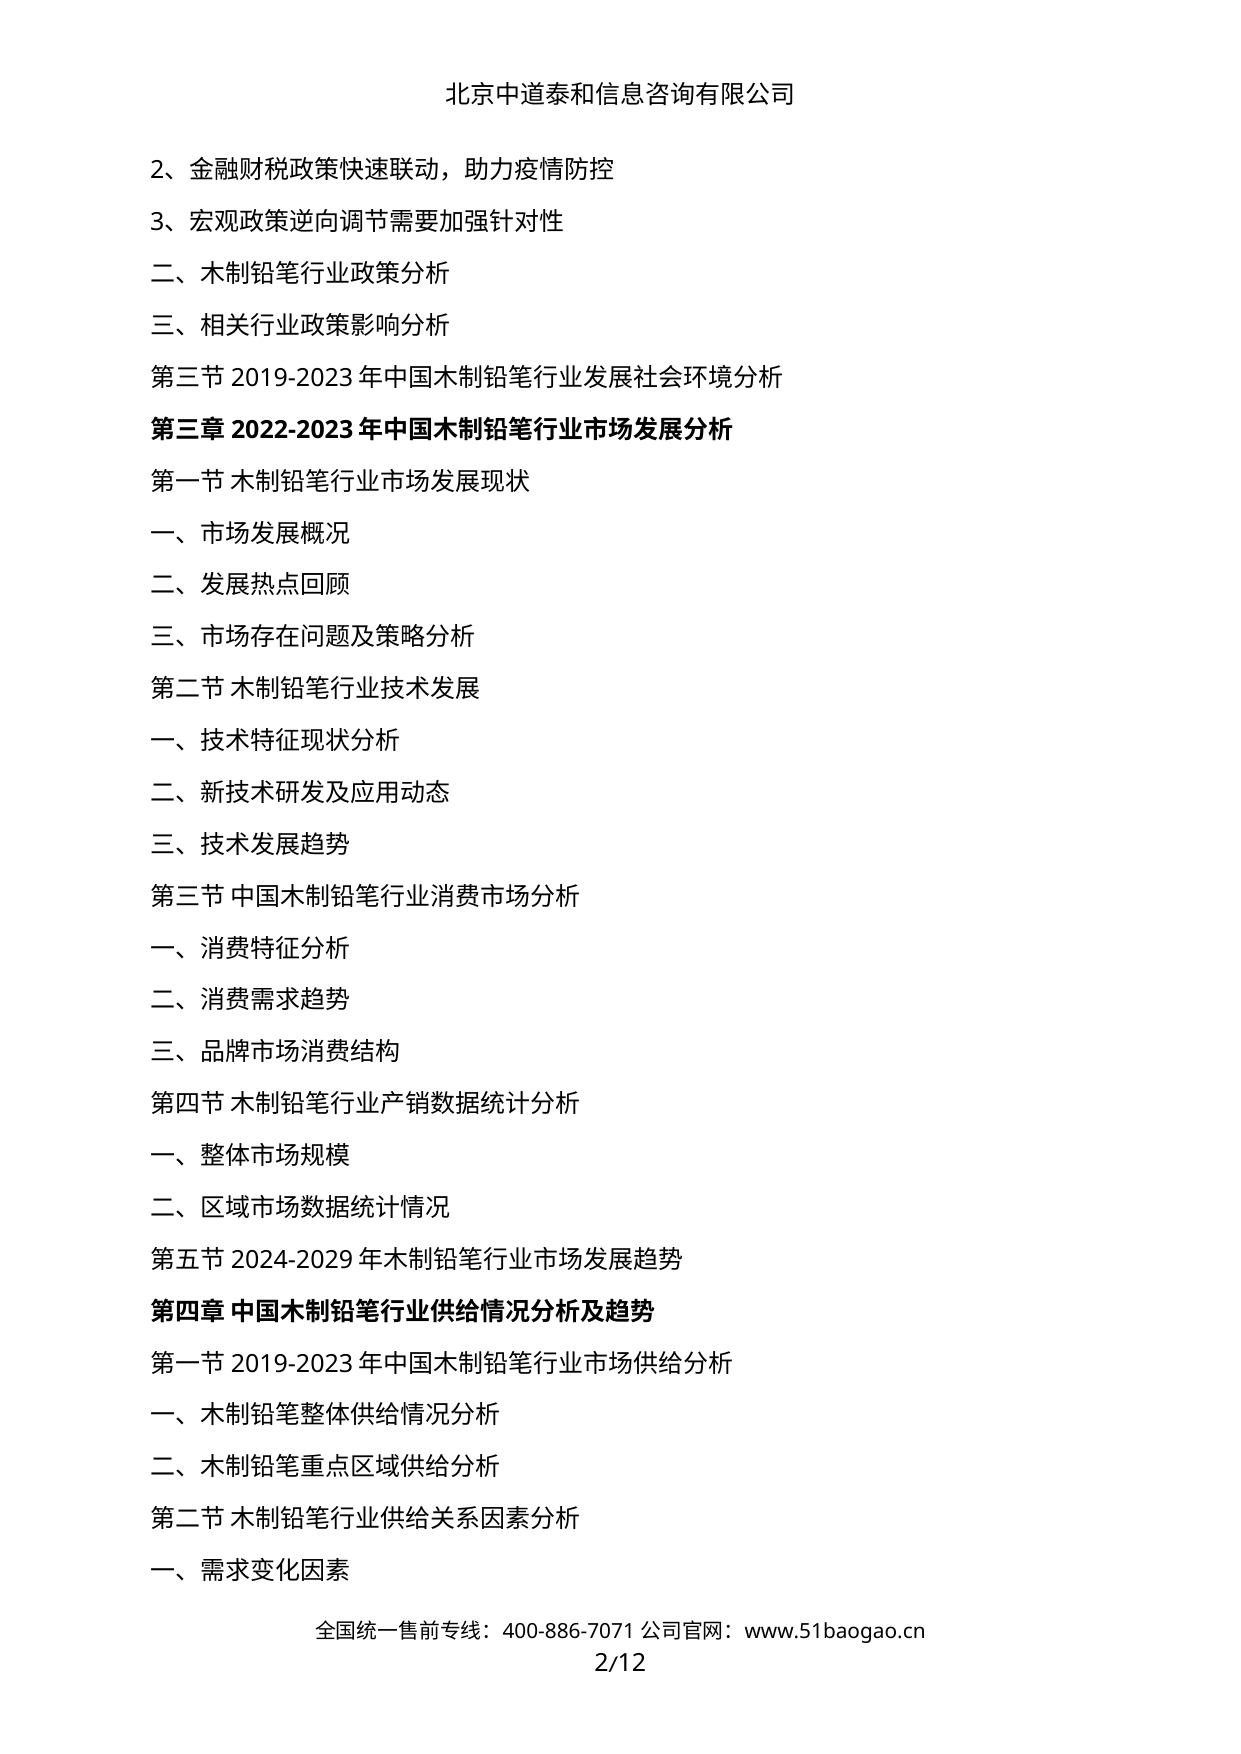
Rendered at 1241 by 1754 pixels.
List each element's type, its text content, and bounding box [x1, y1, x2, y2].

text 第二节 木制铅笔行业供给关系因素分析 [150, 1499, 1090, 1535]
text 二、区域市场数据统计情况 [150, 1187, 1090, 1224]
text 二、发展热点回顾 [150, 565, 1090, 601]
text 一、整体市场规模 [150, 1136, 1090, 1172]
text 第二节 木制铅笔行业技术发展 [150, 669, 1090, 705]
text 三、品牌市场消费结构 [150, 1032, 1090, 1068]
text 第一节 木制铅笔行业市场发展现状 [150, 461, 1090, 497]
text 一、消费特征分析 [150, 928, 1090, 964]
text 三、相关行业政策影响分析 [150, 306, 1090, 342]
text 一、需求变化因素 [150, 1551, 1090, 1587]
text 第五节 2024-2029年木制铅笔行业市场发展趋势 [150, 1239, 1090, 1276]
text 二、消费需求趋势 [150, 980, 1090, 1016]
text 二、新技术研发及应用动态 [150, 772, 1090, 809]
text 第四章 中国木制铅笔行业供给情况分析及趋势 [150, 1291, 1090, 1327]
text 三、市场存在问题及策略分析 [150, 617, 1090, 653]
text 一、市场发展概况 [150, 513, 1090, 549]
text 第四节 木制铅笔行业产销数据统计分析 [150, 1084, 1090, 1120]
text 一、技术特征现状分析 [150, 721, 1090, 757]
text 第一节 2019-2023年中国木制铅笔行业市场供给分析 [150, 1343, 1090, 1379]
text 2、金融财税政策快速联动，助力疫情防控 [150, 150, 1090, 186]
text 三、技术发展趋势 [150, 824, 1090, 861]
text 第三节 中国木制铅笔行业消费市场分析 [150, 876, 1090, 912]
text 3、宏观政策逆向调节需要加强针对性 [150, 202, 1090, 238]
text 二、木制铅笔行业政策分析 [150, 254, 1090, 290]
text 第三节 2019-2023年中国木制铅笔行业发展社会环境分析 [150, 357, 1090, 394]
text 二、木制铅笔重点区域供给分析 [150, 1447, 1090, 1483]
text 一、木制铅笔整体供给情况分析 [150, 1395, 1090, 1431]
text 第三章 2022-2023年中国木制铅笔行业市场发展分析 [150, 409, 1090, 446]
